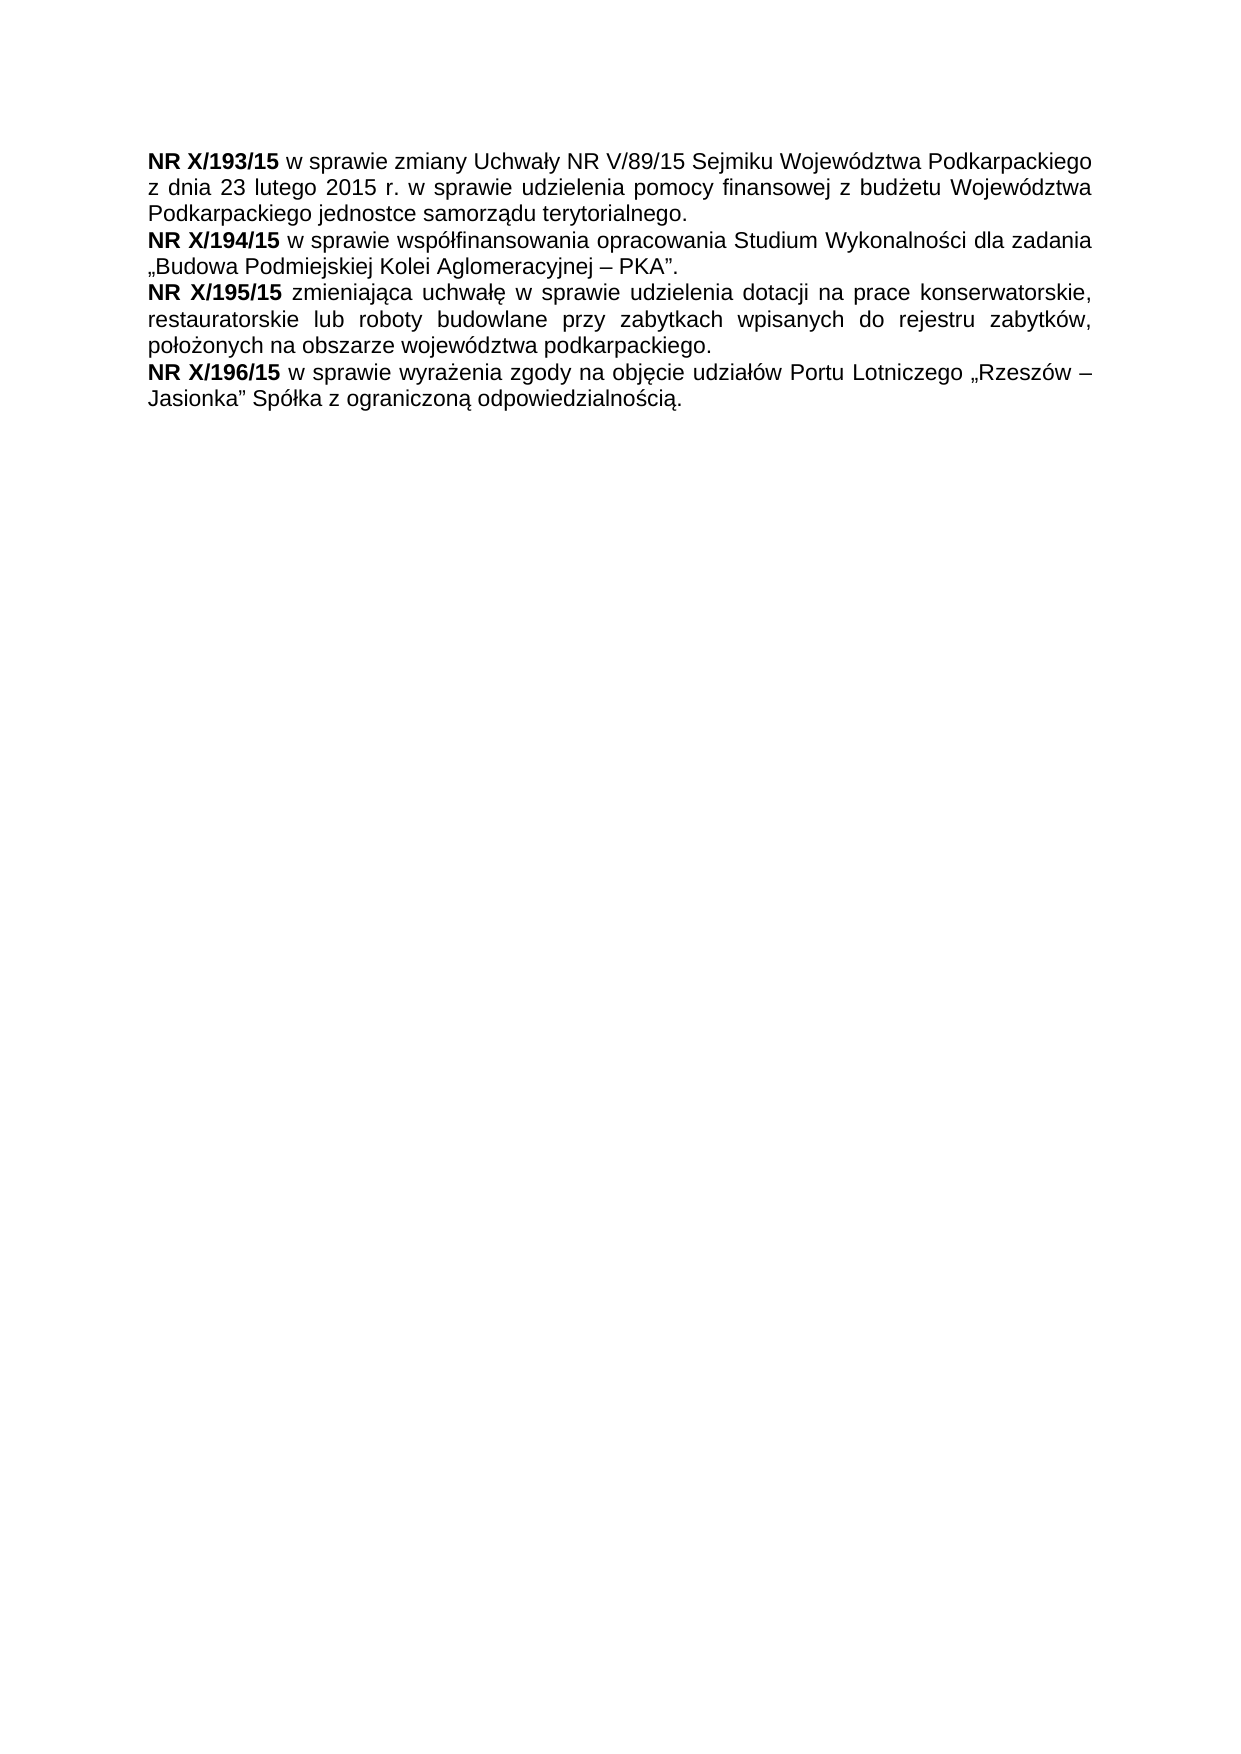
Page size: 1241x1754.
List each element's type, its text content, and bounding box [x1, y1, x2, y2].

text NR X/194/15 w sprawie współfinansowania opracowania Studium Wykonalności dla zadania „Budowa Podmiejskiej Kolei Aglomeracyjnej – PKA”. [148, 227, 1093, 279]
text NR X/196/15 w sprawie wyrażenia zgody na objęcie udziałów Portu Lotniczego „Rzeszów – Jasionka” Spółka z ograniczoną odpowiedzialnością. [148, 358, 1093, 411]
text NR X/195/15 zmieniająca uchwałę w sprawie udzielenia dotacji na prace konserwatorskie, restauratorskie lub roboty budowlane przy zabytkach wpisanych do rejestru zabytków, położonych na obszarze województwa podkarpackiego. [148, 279, 1093, 358]
text NR X/193/15 w sprawie zmiany Uchwały NR V/89/15 Sejmiku Województwa Podkarpackiego z dnia 23 lutego 2015 r. w sprawie udzielenia pomocy finansowej z budżetu Województwa Podkarpackiego jednostce samorządu terytorialnego. [148, 148, 1093, 227]
